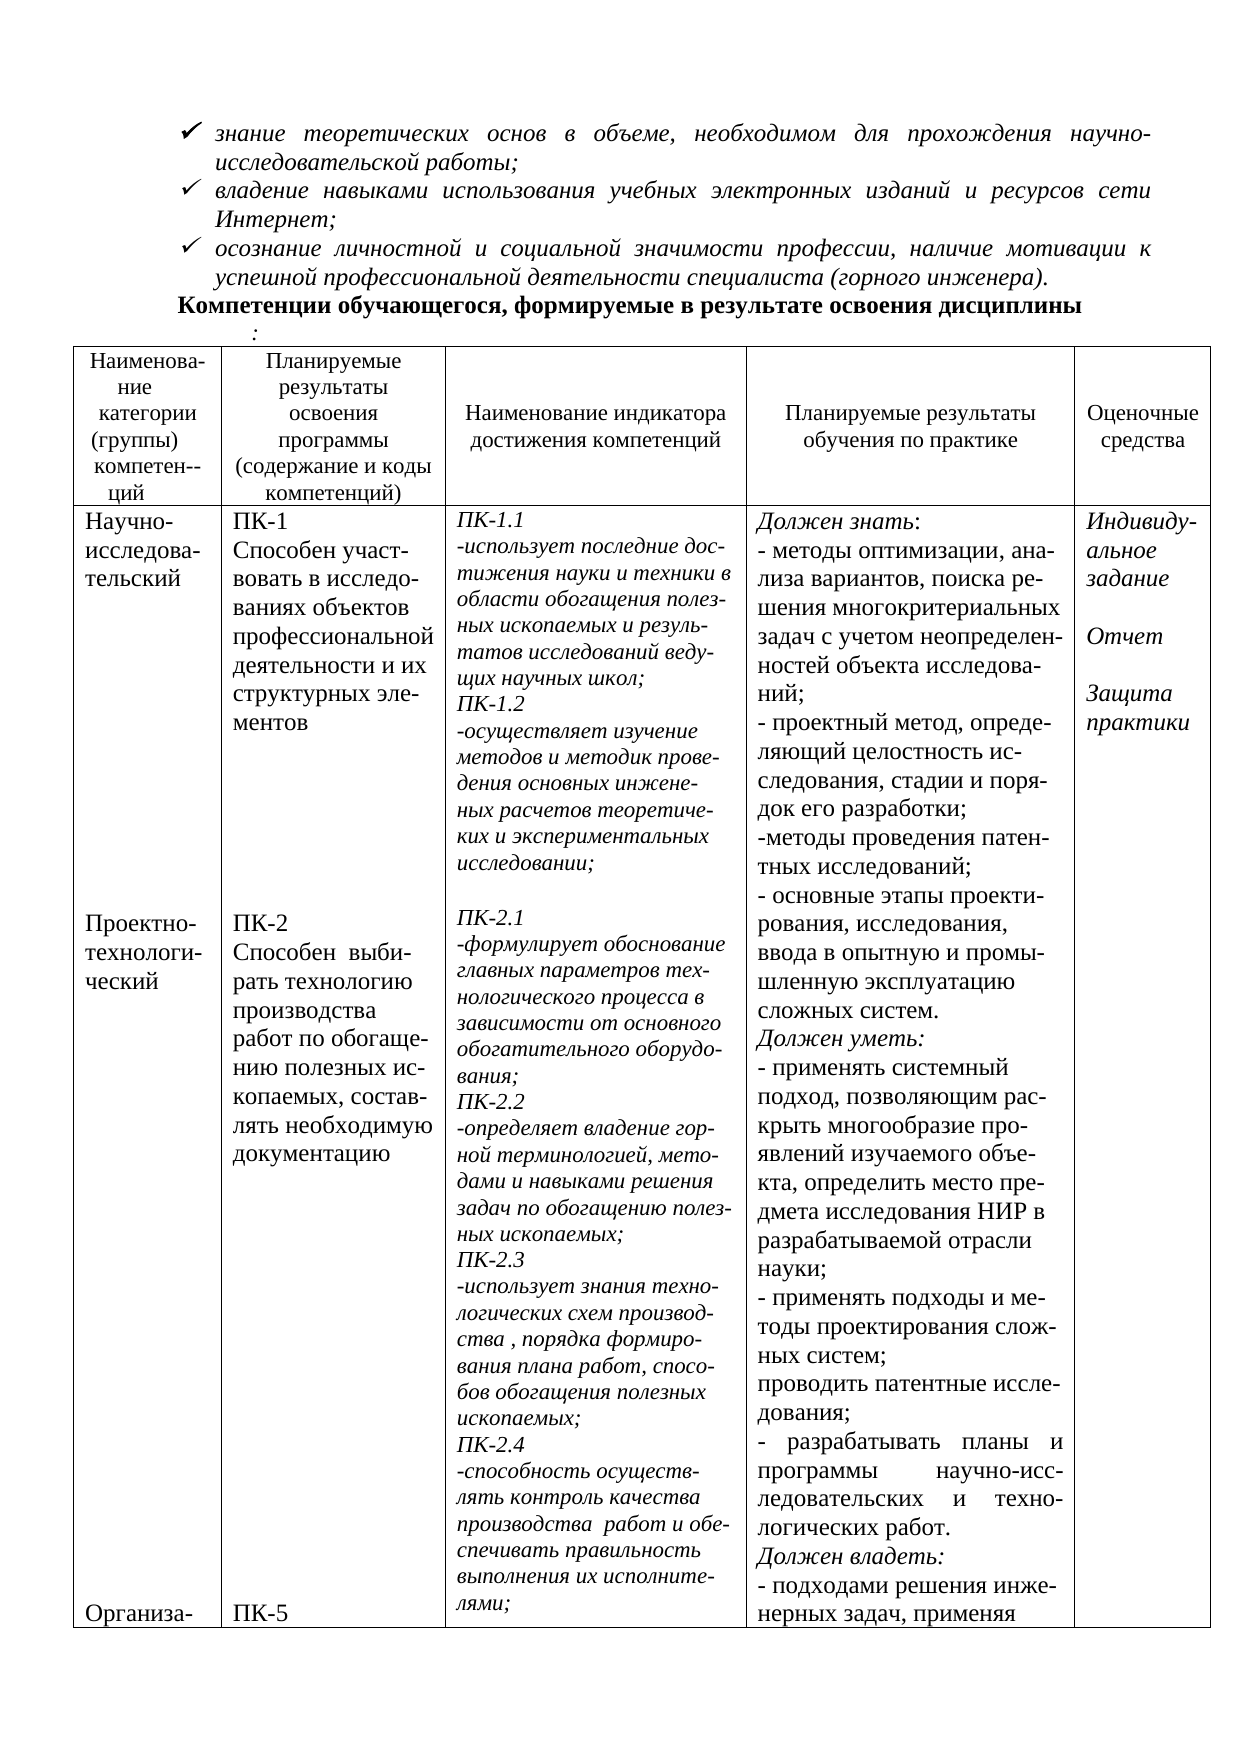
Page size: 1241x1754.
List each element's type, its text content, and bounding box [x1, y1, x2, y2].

table_header Наименование индикатора достижения компетенций [446, 347, 746, 505]
list владение навыками использования учебных электронных изданий и ресурсов сети Интернет; [177, 176, 1152, 233]
table_header Планируемые результаты освоения программы (содержание и коды компетенций) [222, 347, 445, 505]
list осознание личностной и социальной значимости профессии, наличие мотивации к успешной профессиональной деятельности специалиста (горного инженера). [177, 233, 1152, 291]
text Компетенции обучающегося, формируемые в результате освоения дисциплины [177, 291, 1152, 319]
text : [177, 319, 1152, 346]
table_header Планируемые результаты обучения по практике [747, 347, 1074, 505]
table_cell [747, 506, 1074, 1627]
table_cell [74, 506, 221, 1627]
table_header Наименова-ние категории (группы) компетен-- ций [74, 347, 221, 505]
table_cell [446, 506, 746, 1627]
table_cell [222, 506, 445, 1627]
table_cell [1075, 506, 1210, 1627]
list знание теоретических основ в объеме, необходимом для прохождения научно-исследовательской работы; [177, 118, 1152, 176]
table_header Оценочные средства [1075, 347, 1210, 505]
